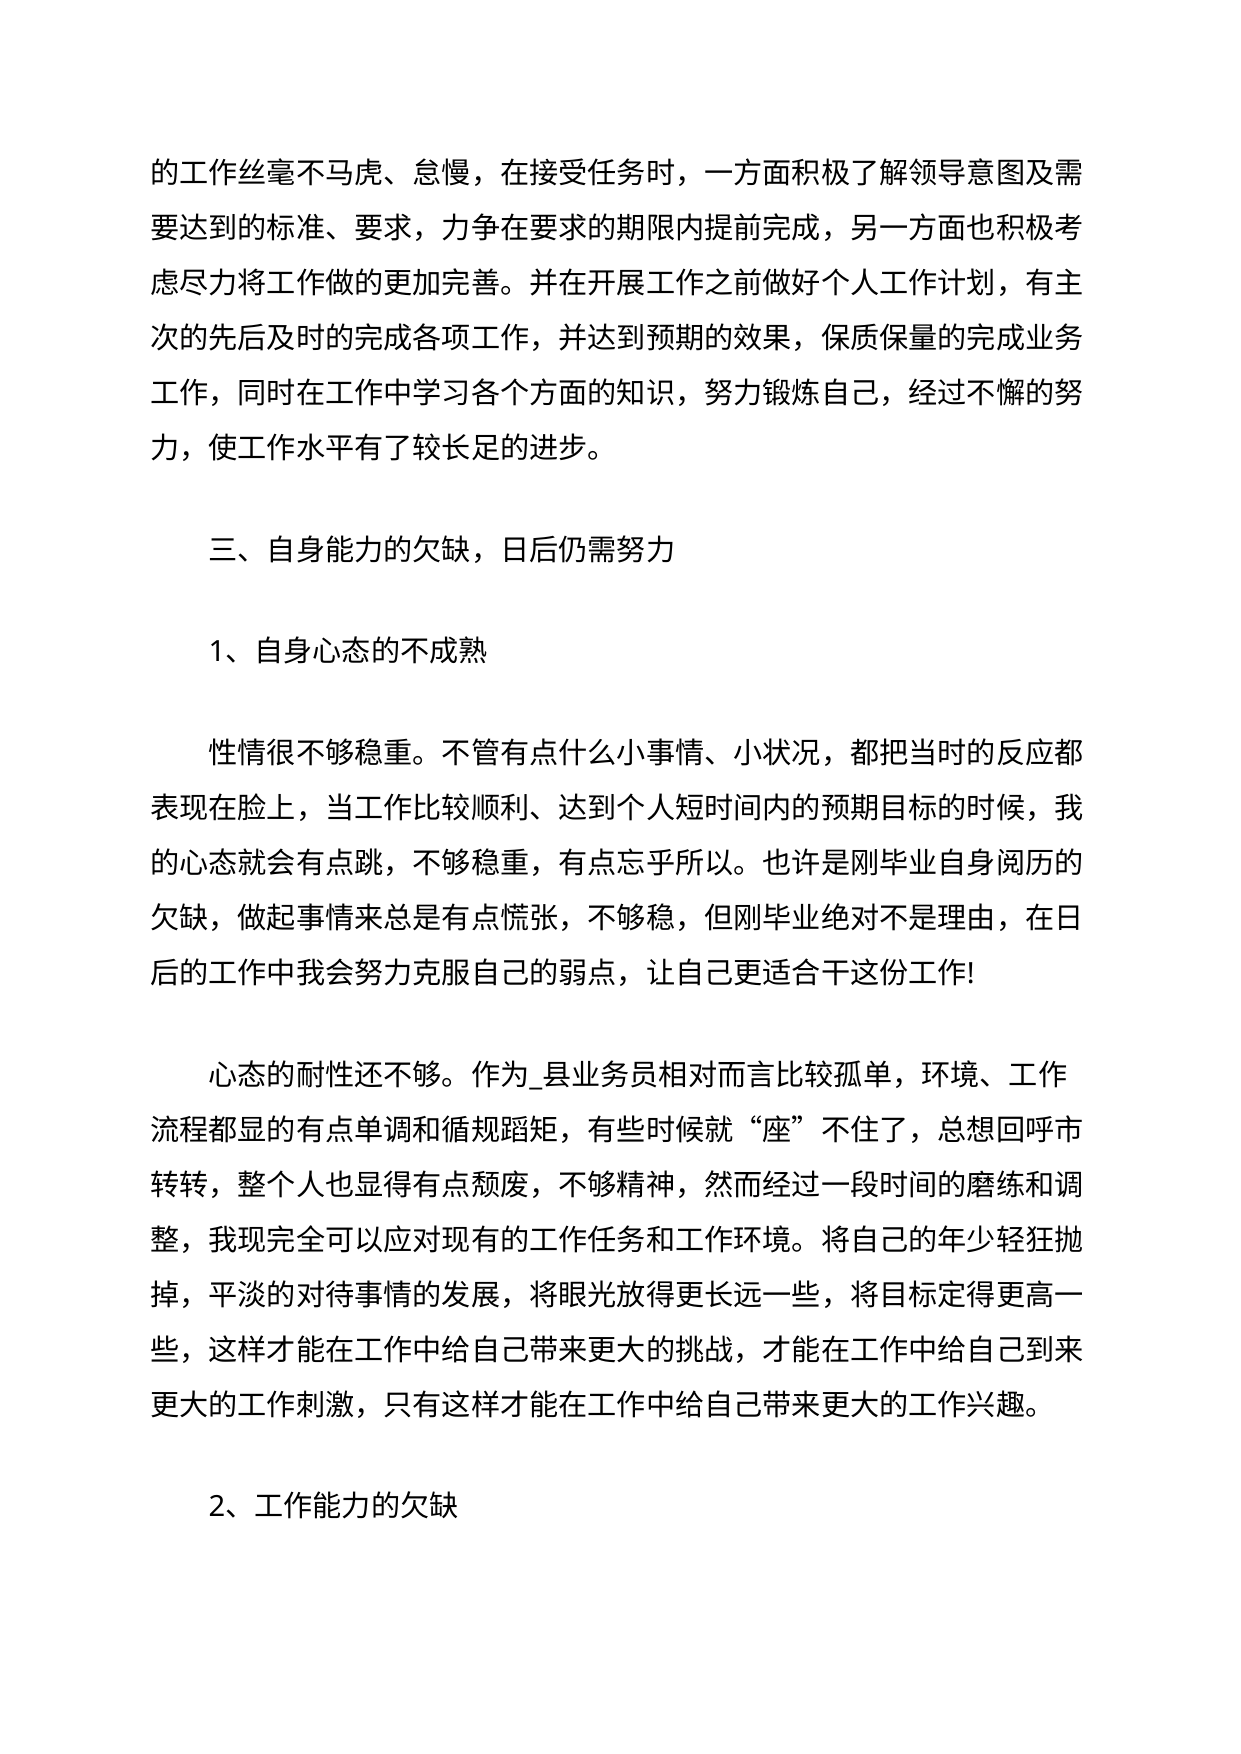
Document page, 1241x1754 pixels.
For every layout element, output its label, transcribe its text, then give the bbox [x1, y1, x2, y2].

text 心态的耐性还不够。作为_县业务员相对而言比较孤单，环境、工作流程都显的有点单调和循规蹈矩，有些时候就“座”不住了，总想回呼市转转，整个人也显得有点颓废，不够精神，然而经过一段时间的磨练和调整，我现完全可以应对现有的工作任务和工作环境。将自己的年少轻狂抛掉，平淡的对待事情的发展，将眼光放得更长远一些，将目标定得更高一些，这样才能在工作中给自己带来更大的挑战，才能在工作中给自己到来更大的工作刺激，只有这样才能在工作中给自己带来更大的工作兴趣。 [150, 1052, 1090, 1423]
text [150, 150, 1090, 467]
text 2、工作能力的欠缺 [150, 1483, 1090, 1525]
text 性情很不够稳重。不管有点什么小事情、小状况，都把当时的反应都表现在脸上，当工作比较顺利、达到个人短时间内的预期目标的时候，我的心态就会有点跳，不够稳重，有点忘乎所以。也许是刚毕业自身阅历的欠缺，做起事情来总是有点慌张，不够稳，但刚毕业绝对不是理由，在日后的工作中我会努力克服自己的弱点，让自己更适合干这份工作! [150, 730, 1090, 992]
text 三、自身能力的欠缺，日后仍需努力 [150, 526, 1090, 568]
text 1、自身心态的不成熟 [150, 628, 1090, 670]
